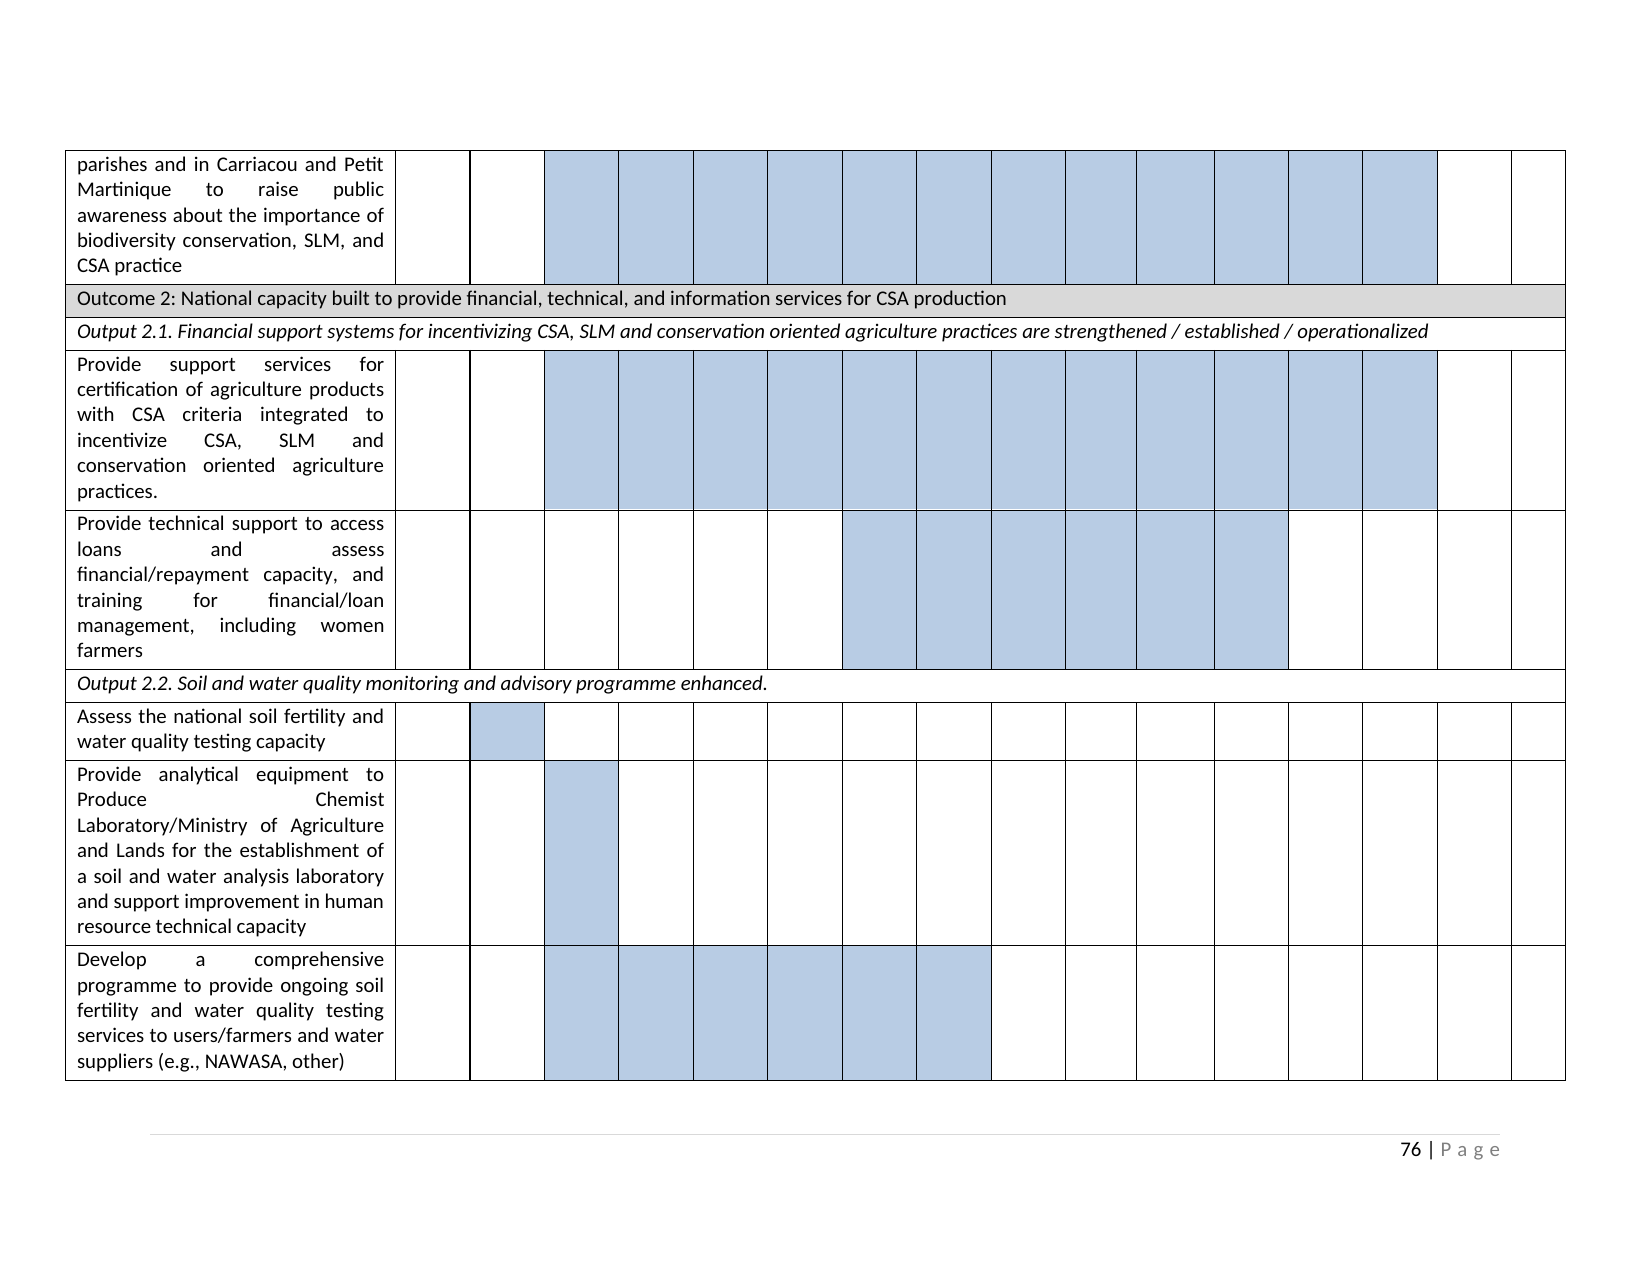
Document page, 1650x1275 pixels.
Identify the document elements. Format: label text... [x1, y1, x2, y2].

table_cell [917, 703, 991, 760]
table_cell [694, 351, 767, 509]
table_cell [992, 946, 1065, 1080]
table_cell [1438, 151, 1511, 284]
table_cell Output 2.2. Soil and water quality monitoring and advisory programme enhanced. [66, 670, 1565, 702]
table_cell [396, 151, 469, 284]
table_cell [917, 946, 991, 1080]
table_cell [992, 151, 1065, 284]
table_cell [1137, 351, 1214, 509]
table_cell [1512, 351, 1565, 509]
table_cell [1066, 151, 1136, 284]
table_cell [1512, 511, 1565, 669]
table_cell [694, 151, 767, 284]
table_cell [619, 761, 693, 945]
table_cell [768, 151, 842, 284]
table_cell [843, 151, 916, 284]
table_cell [1066, 511, 1136, 669]
table_cell [768, 703, 842, 760]
table_cell [1289, 946, 1362, 1080]
table_cell [843, 511, 916, 669]
table_cell [992, 703, 1065, 760]
table_cell [1215, 946, 1288, 1080]
table_cell [992, 511, 1065, 669]
table_cell [1215, 151, 1288, 284]
table_cell [694, 703, 767, 760]
table_cell [619, 946, 693, 1080]
table_cell [1512, 703, 1565, 760]
table_cell [396, 511, 469, 669]
table_cell [1438, 761, 1511, 945]
table_cell [843, 761, 916, 945]
table_cell [768, 761, 842, 945]
table_cell [768, 511, 842, 669]
table_cell [471, 351, 544, 509]
table_cell [694, 761, 767, 945]
table_cell [917, 761, 991, 945]
table_cell [694, 946, 767, 1080]
table_cell Provide support services for certification of agriculture products with CSA criteria integrated to incentivize CSA, SLM and conservation oriented agriculture practices. [66, 351, 395, 509]
table_cell [471, 151, 544, 284]
table_cell [1137, 703, 1214, 760]
table_cell [1215, 703, 1288, 760]
table_cell [1289, 151, 1362, 284]
table_cell [1363, 761, 1437, 945]
table_cell [545, 511, 618, 669]
table_cell [1363, 946, 1437, 1080]
table_cell [471, 946, 544, 1080]
table_cell [396, 946, 469, 1080]
table_cell [1137, 761, 1214, 945]
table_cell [66, 151, 395, 284]
table_cell [917, 351, 991, 509]
table_cell [471, 703, 544, 760]
table_cell [1066, 351, 1136, 509]
table_cell Output 2.1. Financial support systems for incentivizing CSA, SLM and conservation oriented agriculture practices are strengthened / established / operationalized [66, 318, 1565, 350]
table_cell [619, 511, 693, 669]
table_cell [545, 151, 618, 284]
table_cell [1512, 946, 1565, 1080]
table_cell [1289, 511, 1362, 669]
table_cell [1363, 511, 1437, 669]
table_cell [1512, 761, 1565, 945]
table_cell [1215, 761, 1288, 945]
table_cell [619, 703, 693, 760]
table_cell [545, 703, 618, 760]
table_cell [396, 351, 469, 509]
table_cell [1363, 151, 1437, 284]
table_cell [1066, 946, 1136, 1080]
table_cell [545, 761, 618, 945]
table_cell [843, 351, 916, 509]
table_cell [1289, 761, 1362, 945]
table_cell [992, 351, 1065, 509]
table_cell [1215, 511, 1288, 669]
table_cell [1066, 703, 1136, 760]
table_cell [843, 703, 916, 760]
table_cell [471, 761, 544, 945]
table_cell [1215, 351, 1288, 509]
table_cell Develop a comprehensive programme to provide ongoing soil fertility and water quality testing services to users/farmers and water suppliers (e.g., NAWASA, other) [66, 946, 395, 1080]
table_cell [619, 351, 693, 509]
table_cell [545, 946, 618, 1080]
table_cell [1512, 151, 1565, 284]
table_cell [396, 761, 469, 945]
table_cell [1289, 351, 1362, 509]
table_cell [917, 511, 991, 669]
table_cell Provide analytical equipment to Produce Chemist Laboratory/Ministry of Agriculture and Lands for the establishment of a soil and water analysis laboratory and support improvement in human resource technical capacity [66, 761, 395, 945]
table_cell [1137, 151, 1214, 284]
table_cell [1438, 351, 1511, 509]
table_cell [1438, 703, 1511, 760]
table_cell [1363, 351, 1437, 509]
table_cell [843, 946, 916, 1080]
table_cell [1289, 703, 1362, 760]
table_cell [619, 151, 693, 284]
table_cell [768, 946, 842, 1080]
table_cell [1438, 511, 1511, 669]
table_cell Outcome 2: National capacity built to provide financial, technical, and information services for CSA production [66, 285, 1565, 317]
table_cell [1363, 703, 1437, 760]
table_cell [992, 761, 1065, 945]
table_cell [1438, 946, 1511, 1080]
table_cell [917, 151, 991, 284]
table_cell [1137, 946, 1214, 1080]
table_cell [471, 511, 544, 669]
table_cell Assess the national soil fertility and water quality testing capacity [66, 703, 395, 760]
table_cell [1137, 511, 1214, 669]
table_cell [768, 351, 842, 509]
table_cell [396, 703, 469, 760]
table_cell [1066, 761, 1136, 945]
table_cell [694, 511, 767, 669]
table_cell Provide technical support to access loans and assess financial/repayment capacity, and training for financial/loan management, including women farmers [66, 511, 395, 669]
table_cell [545, 351, 618, 509]
